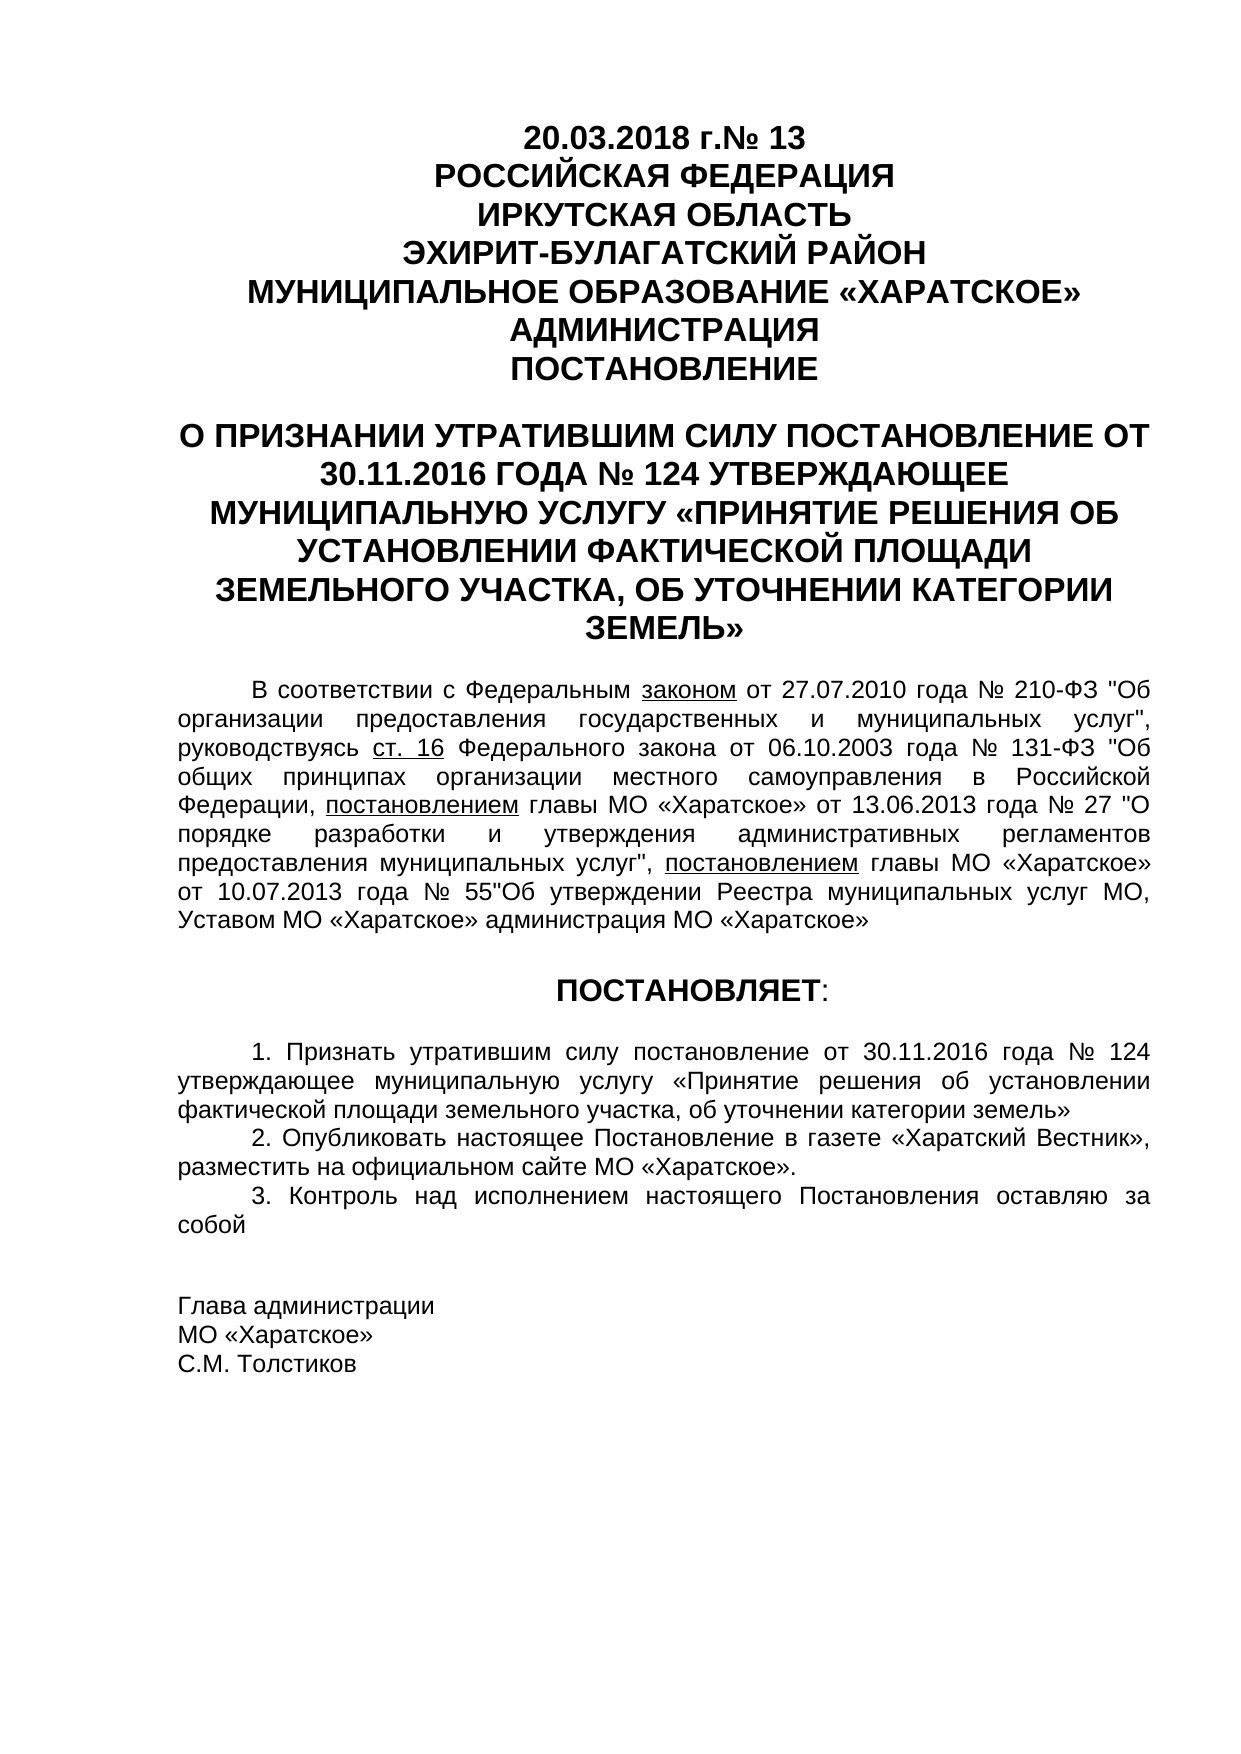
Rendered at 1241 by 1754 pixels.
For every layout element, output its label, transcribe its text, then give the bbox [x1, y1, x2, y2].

title РОССИЙСКАЯ ФЕДЕРАЦИЯ [177, 157, 1152, 195]
title ИРКУТСКАЯ ОБЛАСТЬ [177, 195, 1152, 233]
text Глава администрации [177, 1291, 1152, 1320]
title ПОСТАНОВЛЕНИЕ [177, 349, 1152, 387]
text 2. Опубликовать настоящее Постановление в газете «Харатский Вестник», разместить на официальном сайте МО «Харатское». [177, 1123, 1152, 1181]
text В соответствии с Федеральным законом от 27.07.2010 года № 210-ФЗ "Об организации предоставления государственных и муниципальных услуг", руководствуясь ст. 16 Федерального закона от 06.10.2003 года № 131-ФЗ "Об общих принципах организации местного самоуправления в Российской Федерации, постановлением главы МО «Харатское» от 13.06.2013 года № 27 "О порядке разработки и утверждения административных регламентов предоставления муниципальных услуг", постановлением главы МО «Харатское» от 10.07.2013 года № 55"Об утверждении Реестра муниципальных услуг МО, Уставом МО «Харатское» администрация МО «Харатское» [177, 675, 1152, 934]
title 20.03.2018 г.№ 13 [177, 118, 1152, 157]
text ПОСТАНОВЛЯЕТ: [177, 972, 1152, 1008]
title АДМИНИСТРАЦИЯ [177, 310, 1152, 349]
text 3. Контроль над исполнением настоящего Постановления оставляю за собой [177, 1181, 1152, 1238]
title МУНИЦИПАЛЬНОЕ ОБРАЗОВАНИЕ «ХАРАТСКОЕ» [177, 272, 1152, 310]
text С.М. Толстиков [177, 1348, 1152, 1377]
text О ПРИЗНАНИИ УТРАТИВШИМ СИЛУ ПОСТАНОВЛЕНИЕ ОТ 30.11.2016 ГОДА № 124 УТВЕРЖДАЮЩЕЕ МУНИЦИПАЛЬНУЮ УСЛУГУ «ПРИНЯТИЕ РЕШЕНИЯ ОБ УСТАНОВЛЕНИИ ФАКТИЧЕСКОЙ ПЛОЩАДИ ЗЕМЕЛЬНОГО УЧАСТКА, ОБ УТОЧНЕНИИ КАТЕГОРИИ ЗЕМЕЛЬ» [177, 416, 1152, 647]
title ЭХИРИТ-БУЛАГАТСКИЙ РАЙОН [177, 233, 1152, 272]
text МО «Харатское» [177, 1320, 1152, 1348]
text 1. Признать утратившим силу постановление от 30.11.2016 года № 124 утверждающее муниципальную услугу «Принятие решения об установлении фактической площади земельного участка, об уточнении категории земель» [177, 1037, 1152, 1123]
